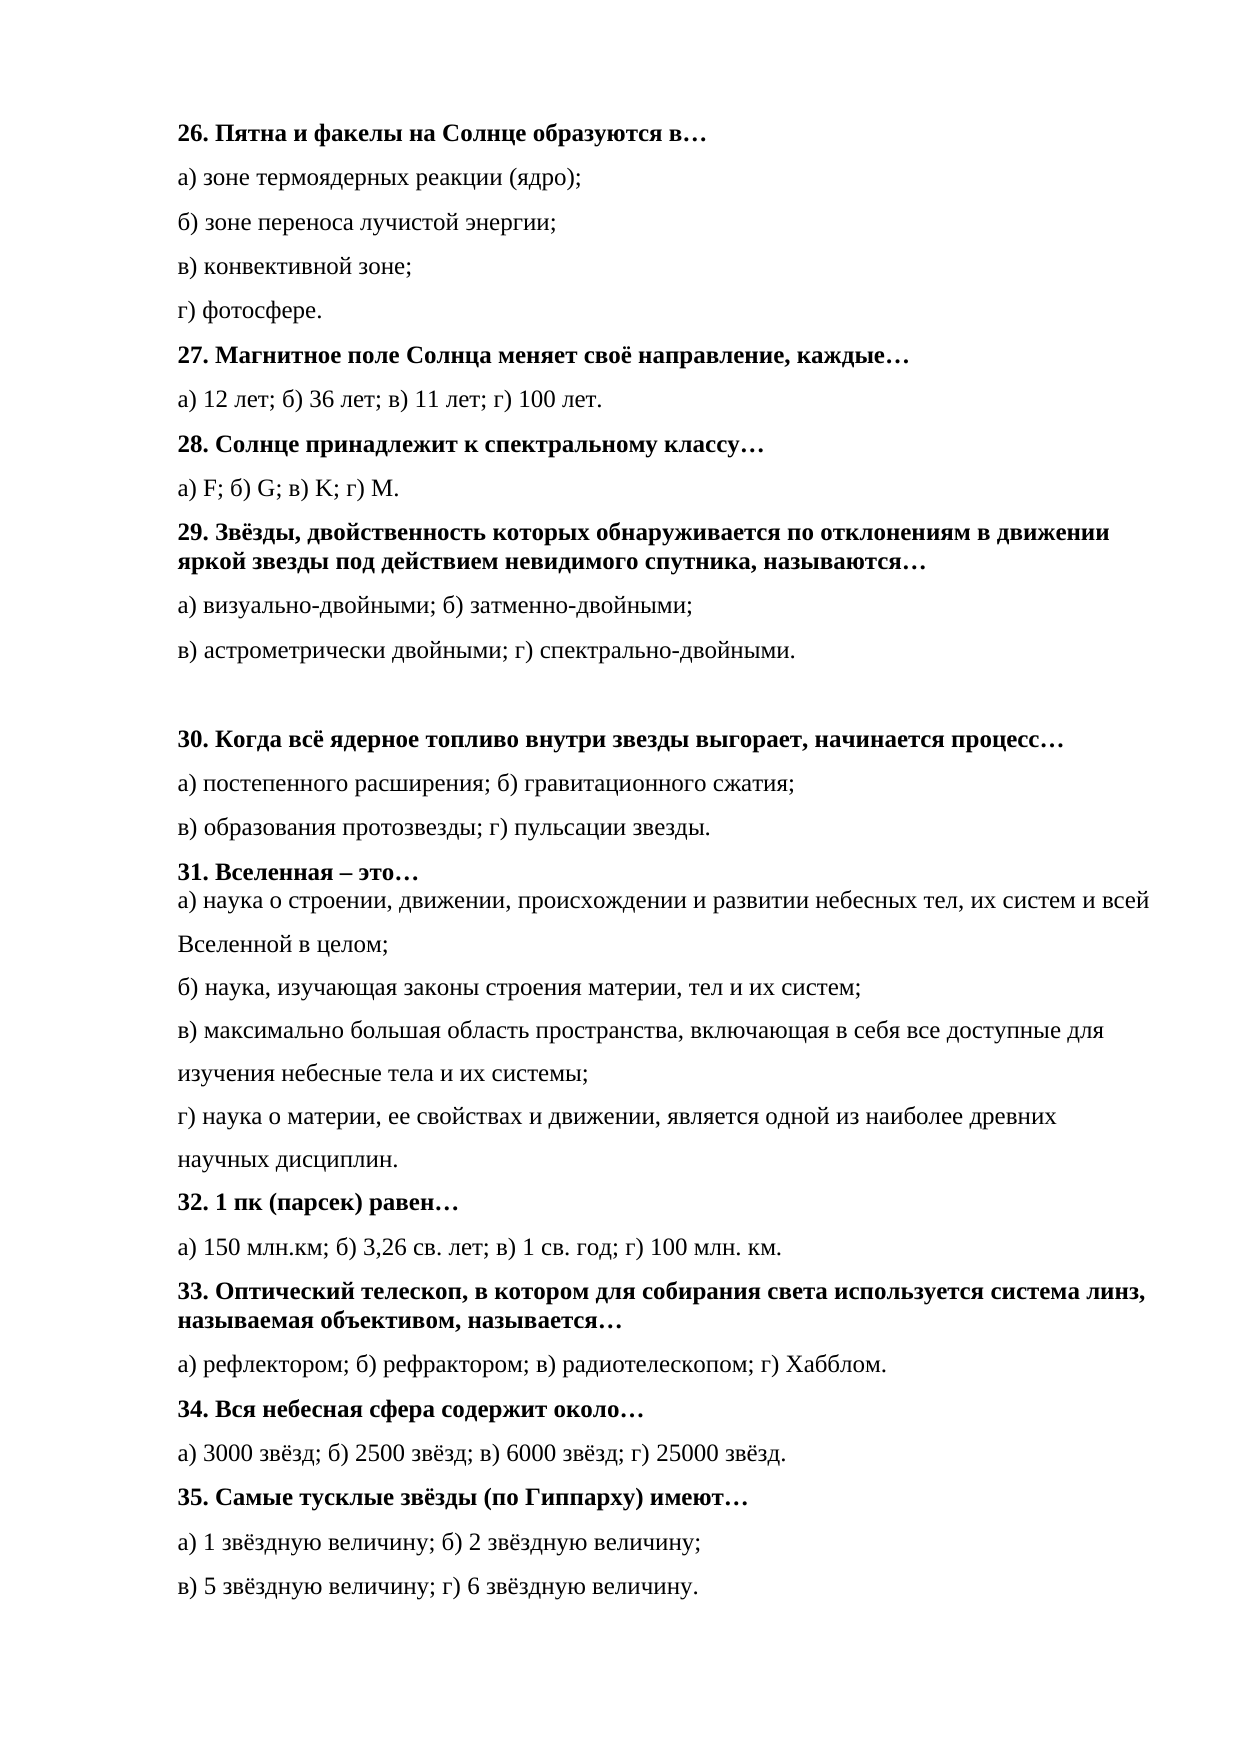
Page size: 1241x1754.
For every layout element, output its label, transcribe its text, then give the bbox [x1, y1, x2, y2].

text в) образования протозвезды; г) пульсации звезды. [177, 812, 1152, 841]
text в) максимально большая область пространства, включающая в себя все доступные для изучения небесные тела и их системы; [177, 1015, 1152, 1087]
text а) постепенного расширения; б) гравитационного сжатия; [177, 768, 1152, 797]
text в) 5 звёздную величину; г) 6 звёздную величину. [177, 1571, 1152, 1600]
text в) астрометрически двойными; г) спектрально-двойными. [177, 635, 1152, 664]
text в) конвективной зоне; [177, 251, 1152, 280]
text 28. Солнце принадлежит к спектральному классу… [177, 429, 1152, 457]
text 33. Оптический телескоп, в котором для собирания света используется система линз, называемая объективом, называется… [177, 1276, 1152, 1334]
text 31. Вселенная – это… [177, 857, 1152, 886]
text а) 12 лет; б) 36 лет; в) 11 лет; г) 100 лет. [177, 384, 1152, 413]
text а) F; б) G; в) K; г) M. [177, 473, 1152, 502]
text а) зоне термоядерных реакции (ядро); [177, 162, 1152, 191]
text 30. Когда всё ядерное топливо внутри звезды выгорает, начинается процесс… [177, 724, 1152, 752]
text а) наука о строении, движении, происхождении и развитии небесных тел, их систем и всей Вселенной в целом; [177, 886, 1152, 957]
text 29. Звёзды, двойственность которых обнаруживается по отклонениям в движении яркой звезды под действием невидимого спутника, называются… [177, 517, 1152, 575]
text 32. 1 пк (парсек) равен… [177, 1187, 1152, 1216]
text а) визуально-двойными; б) затменно-двойными; [177, 591, 1152, 619]
text 27. Магнитное поле Солнца меняет своё направление, каждые… [177, 340, 1152, 369]
text а) рефлектором; б) рефрактором; в) радиотелескопом; г) Хабблом. [177, 1349, 1152, 1378]
text а) 3000 звёзд; б) 2500 звёзд; в) 6000 звёзд; г) 25000 звёзд. [177, 1438, 1152, 1467]
text г) фотосфере. [177, 296, 1152, 324]
text 35. Самые тусклые звёзды (по Гиппарху) имеют… [177, 1482, 1152, 1511]
text б) наука, изучающая законы строения материи, тел и их систем; [177, 972, 1152, 1001]
text а) 150 млн.км; б) 3,26 св. лет; в) 1 св. год; г) 100 млн. км. [177, 1232, 1152, 1261]
text 26. Пятна и факелы на Солнце образуются в… [177, 118, 1152, 147]
text а) 1 звёздную величину; б) 2 звёздную величину; [177, 1527, 1152, 1556]
text б) зоне переноса лучистой энергии; [177, 207, 1152, 236]
text г) наука о материи, ее свойствах и движении, является одной из наиболее древних научных дисциплин. [177, 1101, 1152, 1173]
text 34. Вся небесная сфера содержит около… [177, 1394, 1152, 1422]
